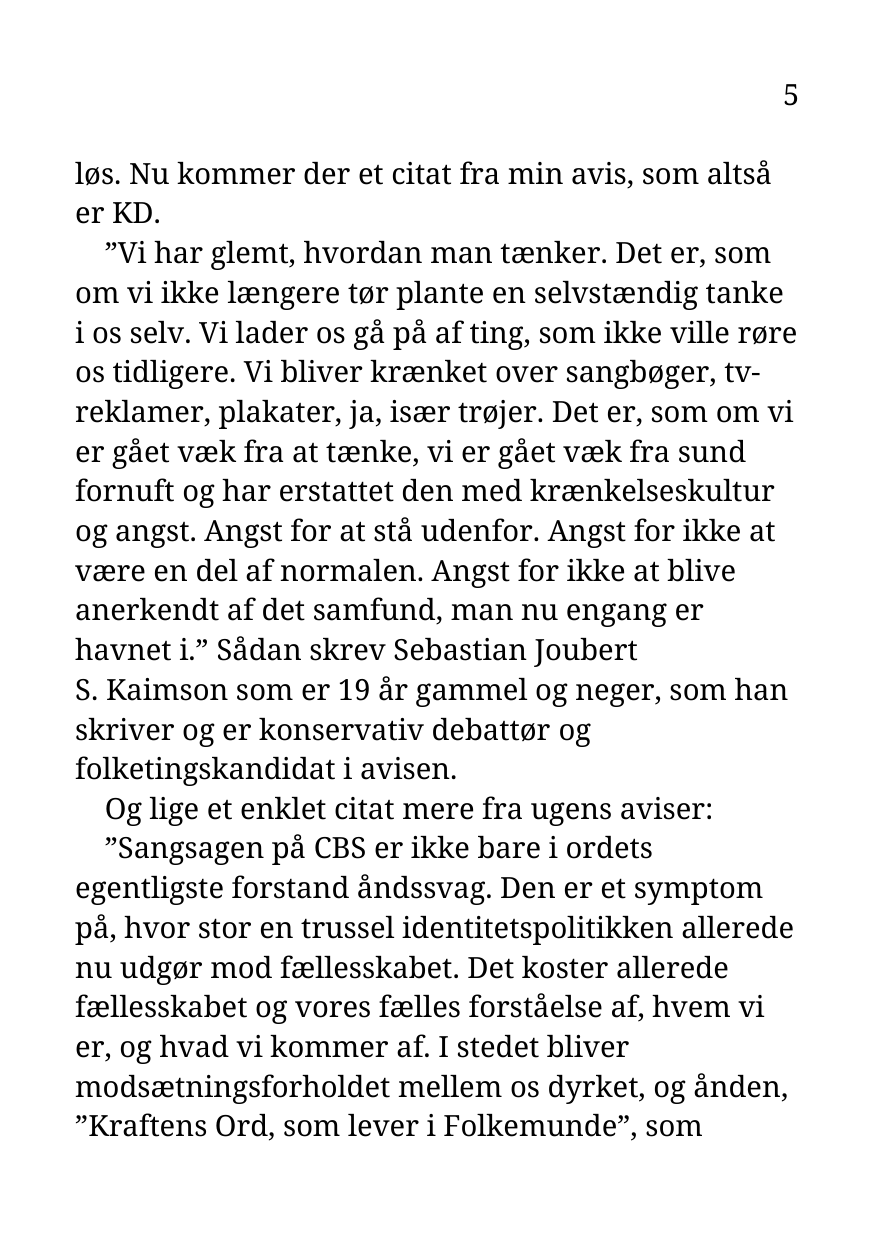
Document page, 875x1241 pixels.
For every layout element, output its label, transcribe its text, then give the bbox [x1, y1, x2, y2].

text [75, 828, 799, 1145]
text Og lige et enklet citat mere fra ugens aviser: [75, 788, 799, 828]
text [75, 153, 799, 232]
text ”Vi har glemt, hvordan man tænker. Det er, som om vi ikke længere tør plante en selvstændig tanke i os selv. Vi lader os gå på af ting, som ikke ville røre os tidligere. Vi bliver krænket over sangbøger, tv-reklamer, plakater, ja, især trøjer. Det er, som om vi er gået væk fra at tænke, vi er gået væk fra sund fornuft og har erstattet den med krænkelseskultur og angst. Angst for at stå udenfor. Angst for ikke at være en del af normalen. Angst for ikke at blive anerkendt af det samfund, man nu engang er havnet i.” Sådan skrev Sebastian Joubert S. Kaimson som er 19 år gammel og neger, som han skriver og er konservativ debattør og folketingskandidat i avisen. [75, 232, 799, 788]
